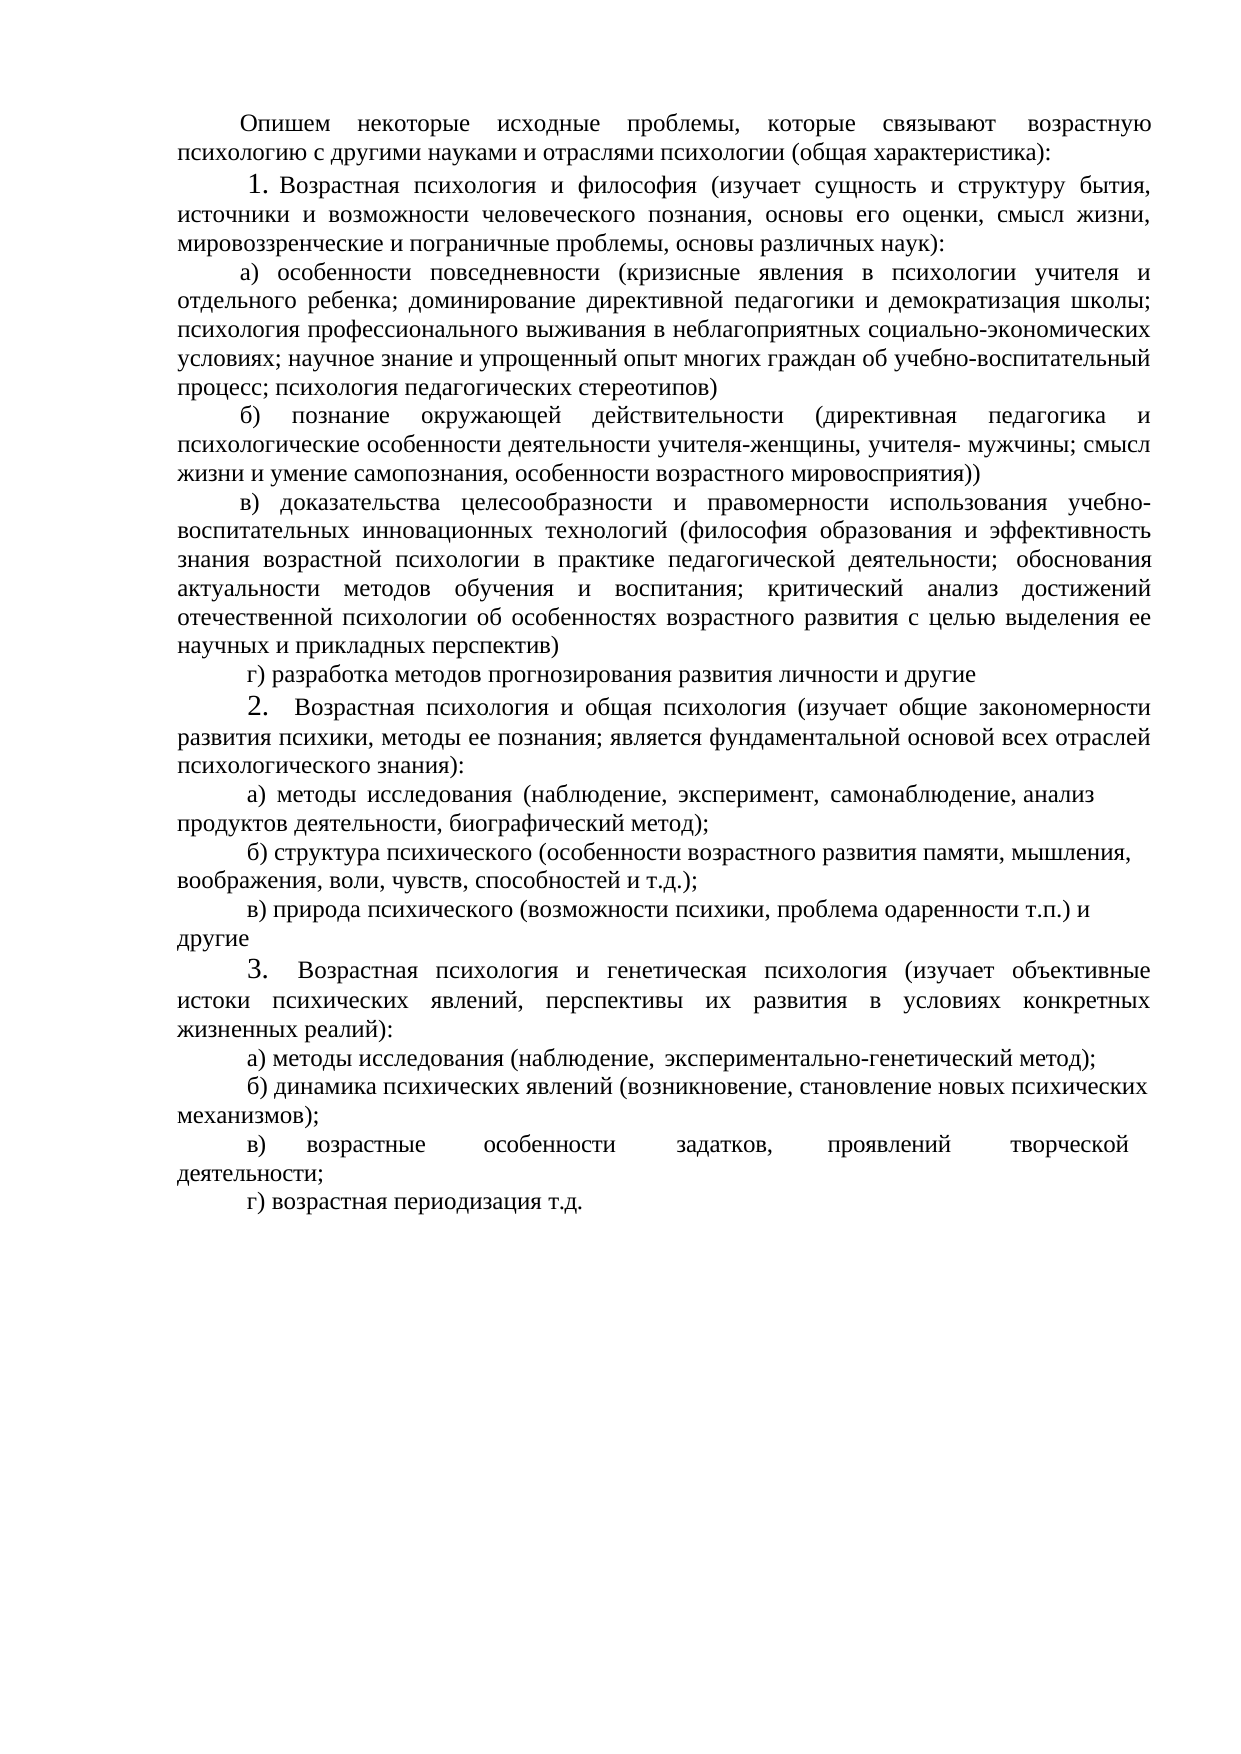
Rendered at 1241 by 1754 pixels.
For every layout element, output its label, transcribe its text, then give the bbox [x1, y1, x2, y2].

list Возрастная психология и философия (изучает сущность и структуру бытия, источники и возможности человеческого познания, основы его оценки, смысл жизни, мировоззренческие и пограничные проблемы, основы различных наук): [177, 166, 1152, 257]
text в) природа психического (возможности психики, проблема одаренности т.п.) и другие [177, 894, 1151, 952]
text а) методы исследования (наблюдение, экспериментально-генетический метод); [177, 1043, 1151, 1071]
text в) возрастные особенности задатков, проявлений творческой деятельности; [177, 1129, 1151, 1186]
list Возрастная психология и генетическая психология (изучает объективные истоки психических явлений, перспективы их развития в условиях конкретных жизненных реалий): [177, 952, 1152, 1043]
text в) доказательства целесообразности и правомерности использования учебно-воспитательных инновационных технологий (философия образования и эффективность знания возрастной психологии в практике педагогической деятельности; обоснования актуальности методов обучения и воспитания; критический анализ достижений отечественной психологии об особенностях возрастного развития с целью выделения ее научных и прикладных перспектив) [177, 487, 1152, 659]
text Опишем некоторые исходные проблемы, которые связывают возрастную психологию с другими науками и отраслями психологии (общая характеристика): [177, 108, 1152, 166]
text г) возрастная периодизация т.д. [247, 1186, 1240, 1215]
list Возрастная психология и общая психология (изучает общие закономерности развития психики, методы ее познания; является фундаментальной основой всех отраслей психологического знания): [177, 688, 1152, 779]
text б) познание окружающей действительности (директивная педагогика и психологические особенности деятельности учителя-женщины, учителя- мужчины; смысл жизни и умение самопознания, особенности возрастного мировосприятия)) [177, 401, 1151, 487]
text б) структура психического (особенности возрастного развития памяти, мышления, воображения, воли, чувств, способностей и т.д.); [177, 837, 1151, 894]
text б) динамика психических явлений (возникновение, становление новых психических механизмов); [177, 1071, 1151, 1129]
text а) методы исследования (наблюдение, эксперимент, самонаблюдение, анализ продуктов деятельности, биографический метод); [177, 779, 1151, 837]
text г) разработка методов прогнозирования развития личности и другие [247, 659, 1240, 688]
text а) особенности повседневности (кризисные явления в психологии учителя и отдельного ребенка; доминирование директивной педагогики и демократизация школы; психология профессионального выживания в неблагоприятных социально-экономических условиях; научное знание и упрощенный опыт многих граждан об учебно-воспитательный процесс; психология педагогических стереотипов) [177, 257, 1152, 401]
